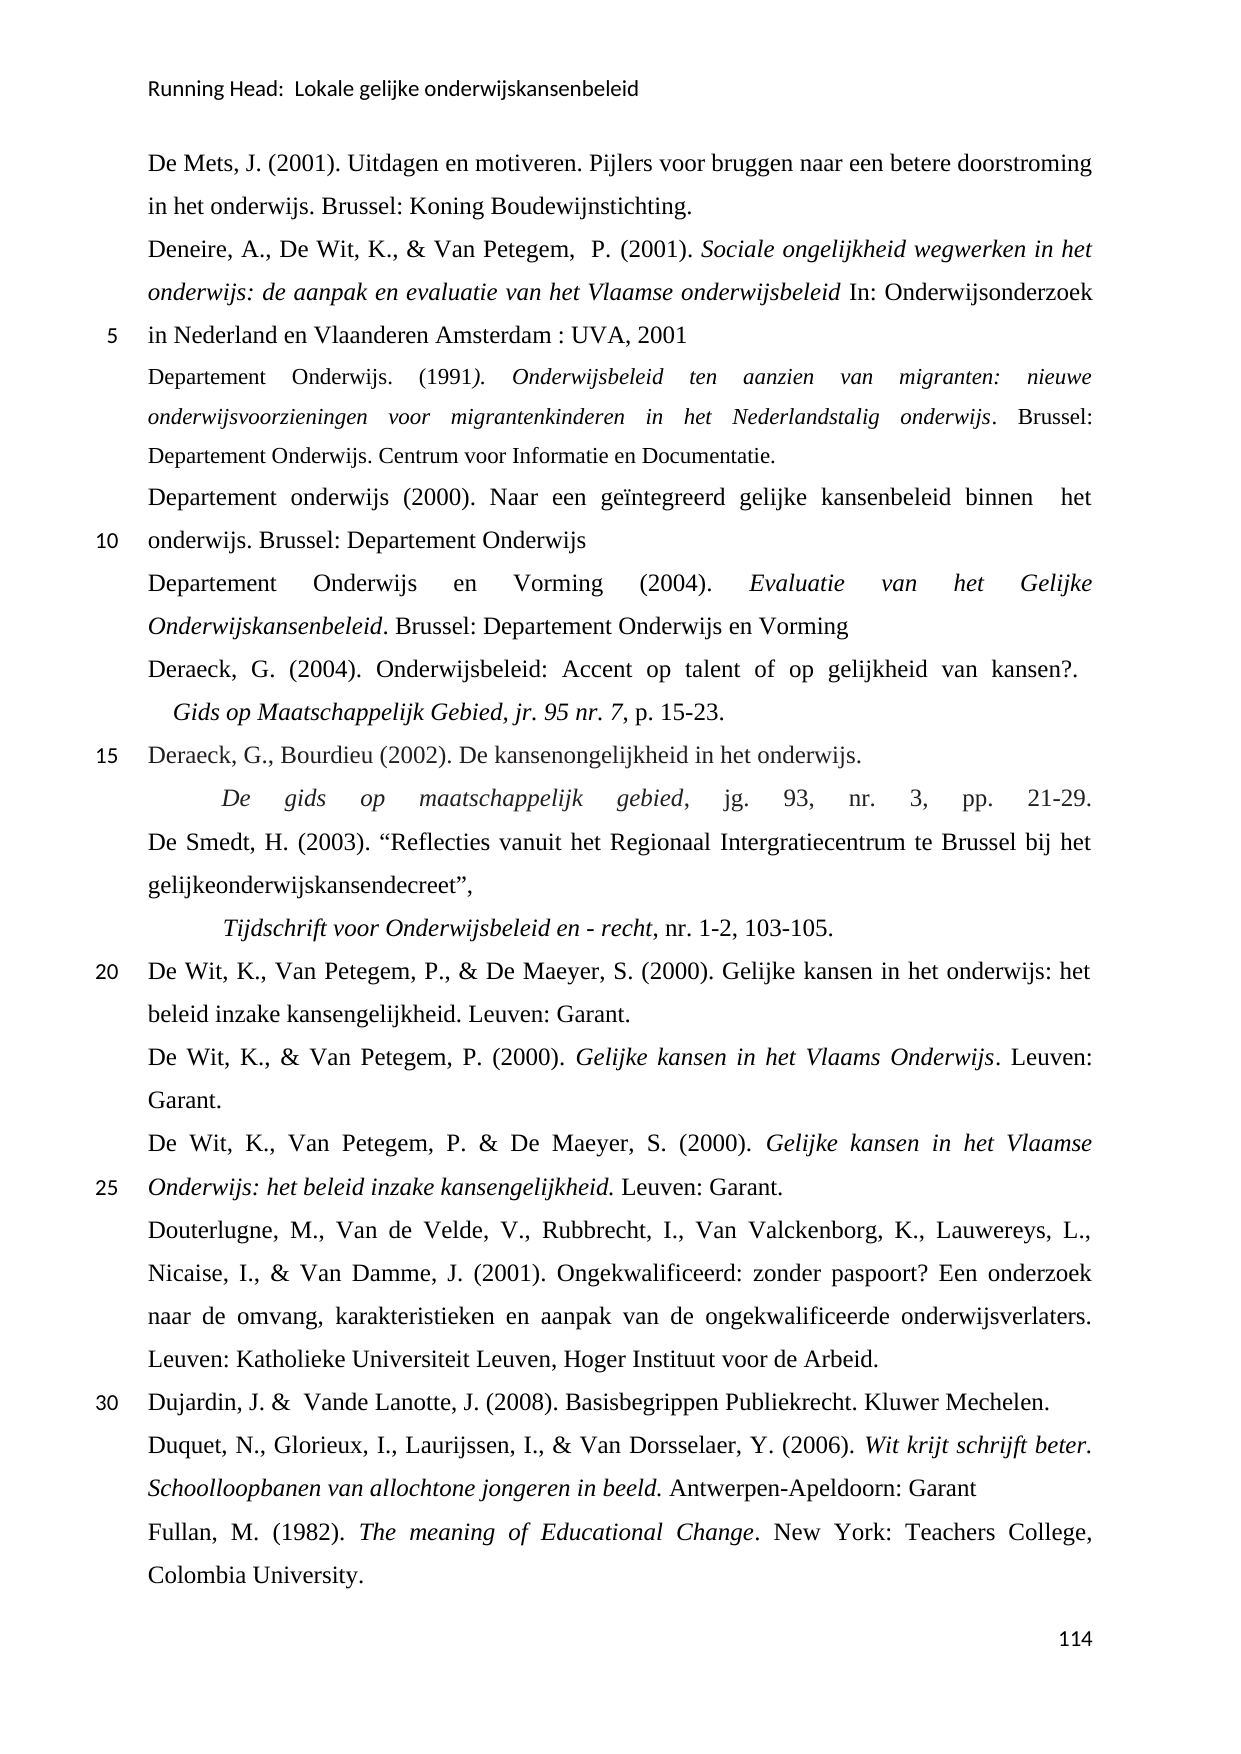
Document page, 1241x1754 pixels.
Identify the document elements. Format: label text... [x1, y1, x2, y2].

text De Wit, K., Van Petegem, P. & De Maeyer, S. (2000). Gelijke kansen in het Vlaamse Onderwijs: het beleid inzake kansengelijkheid. Leuven: Garant. [148, 1128, 1093, 1200]
text De Wit, K., & Van Petegem, P. (2000). Gelijke kansen in het Vlaams Onderwijs. Leuven: Garant. [148, 1042, 1093, 1114]
text De gids op maatschappelijk gebied, jg. 93, nr. 3, pp. 21-29. De Smedt, H. (2003). “Reflecties vanuit het Regionaal Intergratiecentrum te Brussel bij het gelijkeonderwijskansendecreet”, [148, 783, 1093, 898]
text Departement Onderwijs en Vorming (2004). Evaluatie van het Gelijke Onderwijskansenbeleid. Brussel: Departement Onderwijs en Vorming [148, 568, 1093, 640]
text Deraeck, G. (2004). Onderwijsbeleid: Accent op talent of op gelijkheid van kansen?. Gids op Maatschappelijk Gebied, jr. 95 nr. 7, p. 15-23. [148, 654, 1093, 726]
text Dujardin, J. & Vande Lanotte, J. (2008). Basisbegrippen Publiekrecht. Kluwer Mechelen. [148, 1387, 1093, 1416]
text Duquet, N., Glorieux, I., Laurijssen, I., & Van Dorsselaer, Y. (2006). Wit krijt schrijft beter. Schoolloopbanen van allochtone jongeren in beeld. Antwerpen-Apeldoorn: Garant [148, 1430, 1093, 1502]
text Departement Onderwijs. (1991). Onderwijsbeleid ten aanzien van migranten: nieuwe onderwijsvoorzieningen voor migrantenkinderen in het Nederlandstalig onderwijs. Brussel: Departement Onderwijs. Centrum voor Informatie en Documentatie. [148, 363, 1093, 468]
text Deraeck, G., Bourdieu (2002). De kansenongelijkheid in het onderwijs. [148, 740, 1093, 769]
text Deneire, A., De Wit, K., & Van Petegem, P. (2001). Sociale ongelijkheid wegwerken in het onderwijs: de aanpak en evaluatie van het Vlaamse onderwijsbeleid In: Onderwijsonderzoek in Nederland en Vlaanderen Amsterdam : UVA, 2001 [148, 234, 1093, 349]
text De Mets, J. (2001). Uitdagen en motiveren. Pijlers voor bruggen naar een betere doorstroming in het onderwijs. Brussel: Koning Boudewijnstichting. [148, 148, 1093, 219]
text Departement onderwijs (2000). Naar een geïntegreerd gelijke kansenbeleid binnen het onderwijs. Brussel: Departement Onderwijs [148, 482, 1093, 553]
text De Wit, K., Van Petegem, P., & De Maeyer, S. (2000). Gelijke kansen in het onderwijs: het beleid inzake kansengelijkheid. Leuven: Garant. [148, 956, 1093, 1028]
text Douterlugne, M., Van de Velde, V., Rubbrecht, I., Van Valckenborg, K., Lauwereys, L., Nicaise, I., & Van Damme, J. (2001). Ongekwalificeerd: zonder paspoort? Een onderzoek naar de omvang, karakteristieken en aanpak van de ongekwalificeerde onderwijsverlaters. Leuven: Katholieke Universiteit Leuven, Hoger Instituut voor de Arbeid. [148, 1215, 1093, 1373]
text Fullan, M. (1982). The meaning of Educational Change. : University. [148, 1517, 1093, 1588]
text Tijdschrift voor Onderwijsbeleid en - recht, nr. 1-2, 103-105. [223, 913, 1093, 942]
